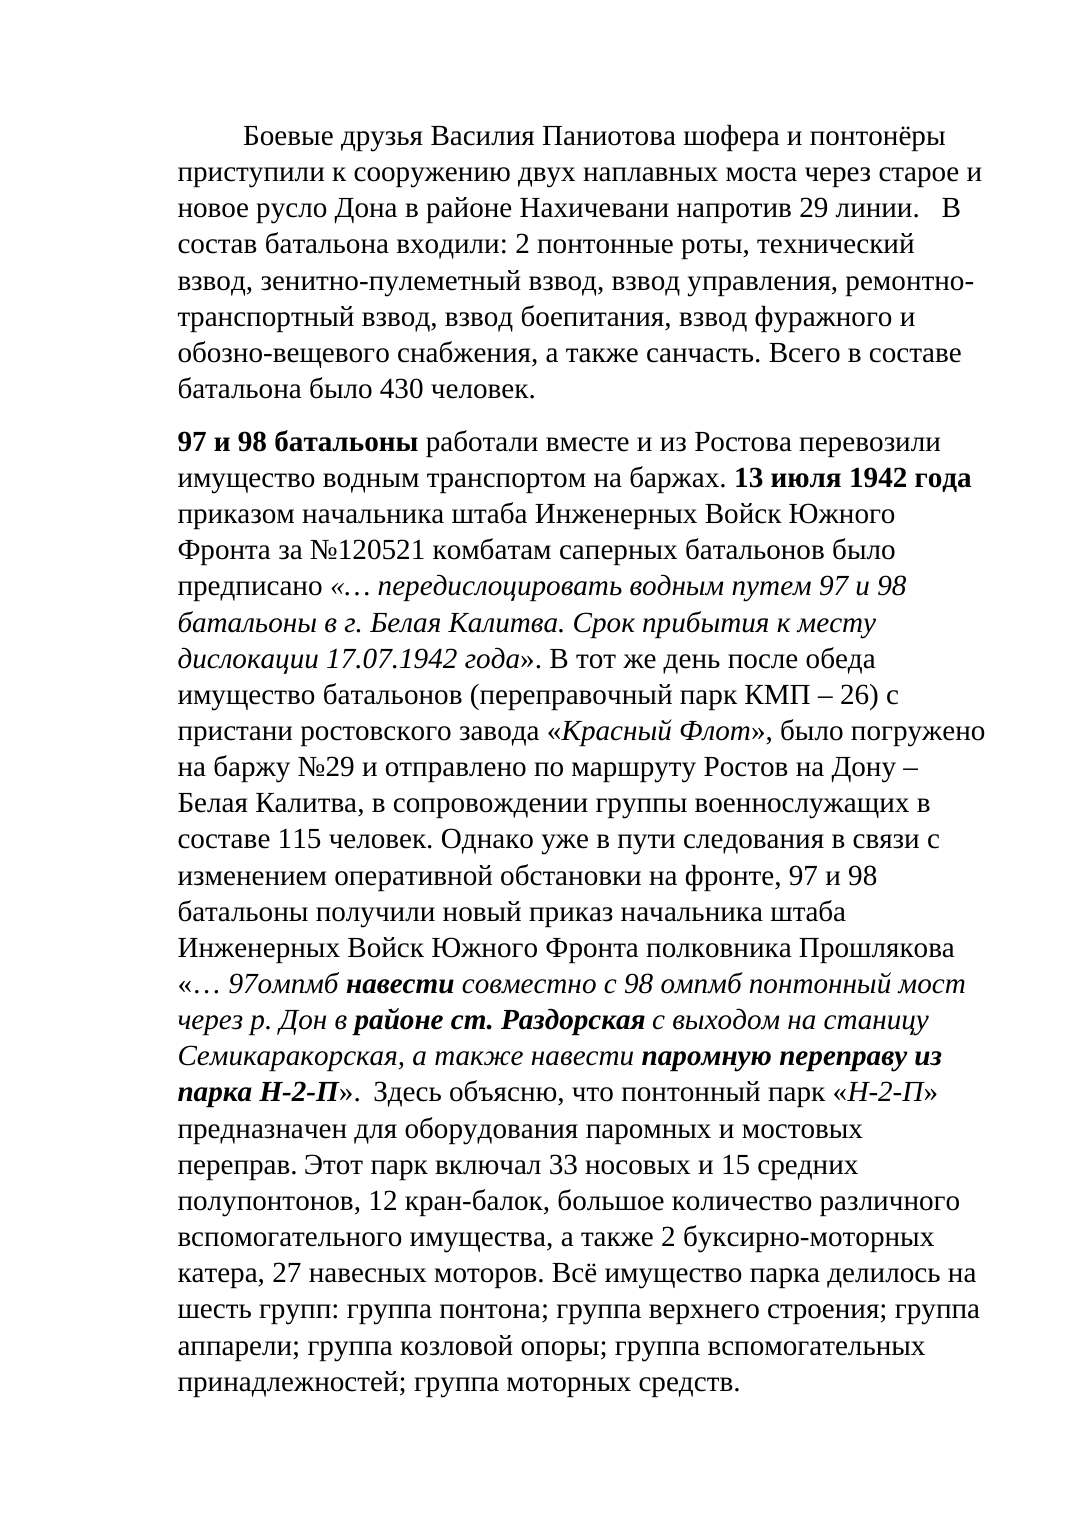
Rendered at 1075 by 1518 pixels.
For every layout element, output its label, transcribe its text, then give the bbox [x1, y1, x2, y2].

text Боевые друзья Василия Паниотова шофера и понтонёры приступили к сооружению двух наплавных моста через старое и новое русло Дона в районе Нахичевани напротив 29 линии. В состав батальона входили: 2 понтонные роты, технический взвод, зенитно-пулеметный взвод, взвод управления, ремонтно-транспортный взвод, взвод боепитания, взвод фуражного и обозно-вещевого снабжения, а также санчасть. Всего в составе батальона было 430 человек. [177, 118, 986, 405]
text 97 и 98 батальоны работали вместе и из Ростова перевозили имущество водным транспортом на баржах. 13 июля 1942 года приказом начальника штаба Инженерных Войск Южного Фронта за №120521 комбатам саперных батальонов было предписано «… передислоцировать водным путем 97 и 98 батальоны в г. Белая Калитва. Срок прибытия к месту дислокации 17.07.1942 года». В тот же день после обеда имущество батальонов (переправочный парк КМП – 26) с пристани ростовского завода «Красный Флот», было погружено на баржу №29 и отправлено по маршруту Ростов на Дону – Белая Калитва, в сопровождении группы военнослужащих в составе 115 человек. Однако уже в пути следования в связи с изменением оперативной обстановки на фронте, 97 и 98 батальоны получили новый приказ начальника штаба Инженерных Войск Южного Фронта полковника Прошлякова «… 97омпмб навести совместно с 98 омпмб понтонный мост через р. Дон в районе ст. Раздорская с выходом на станицу Семикаракорская, а также навести паромную переправу из парка Н-2-П». Здесь объясню, что понтонный парк «Н-2-П» предназначен для оборудования паромных и мостовых переправ. Этот парк включал 33 носовых и 15 средних полупонтонов, 12 кран-балок, большое количество различного вспомогательного имущества, а также 2 буксирно-моторных катера, 27 навесных моторов. Всё имущество парка делилось на шесть групп: группа понтона; группа верхнего строения; группа аппарели; группа козловой опоры; группа вспомогательных принадлежностей; группа моторных средств. [177, 424, 986, 1397]
